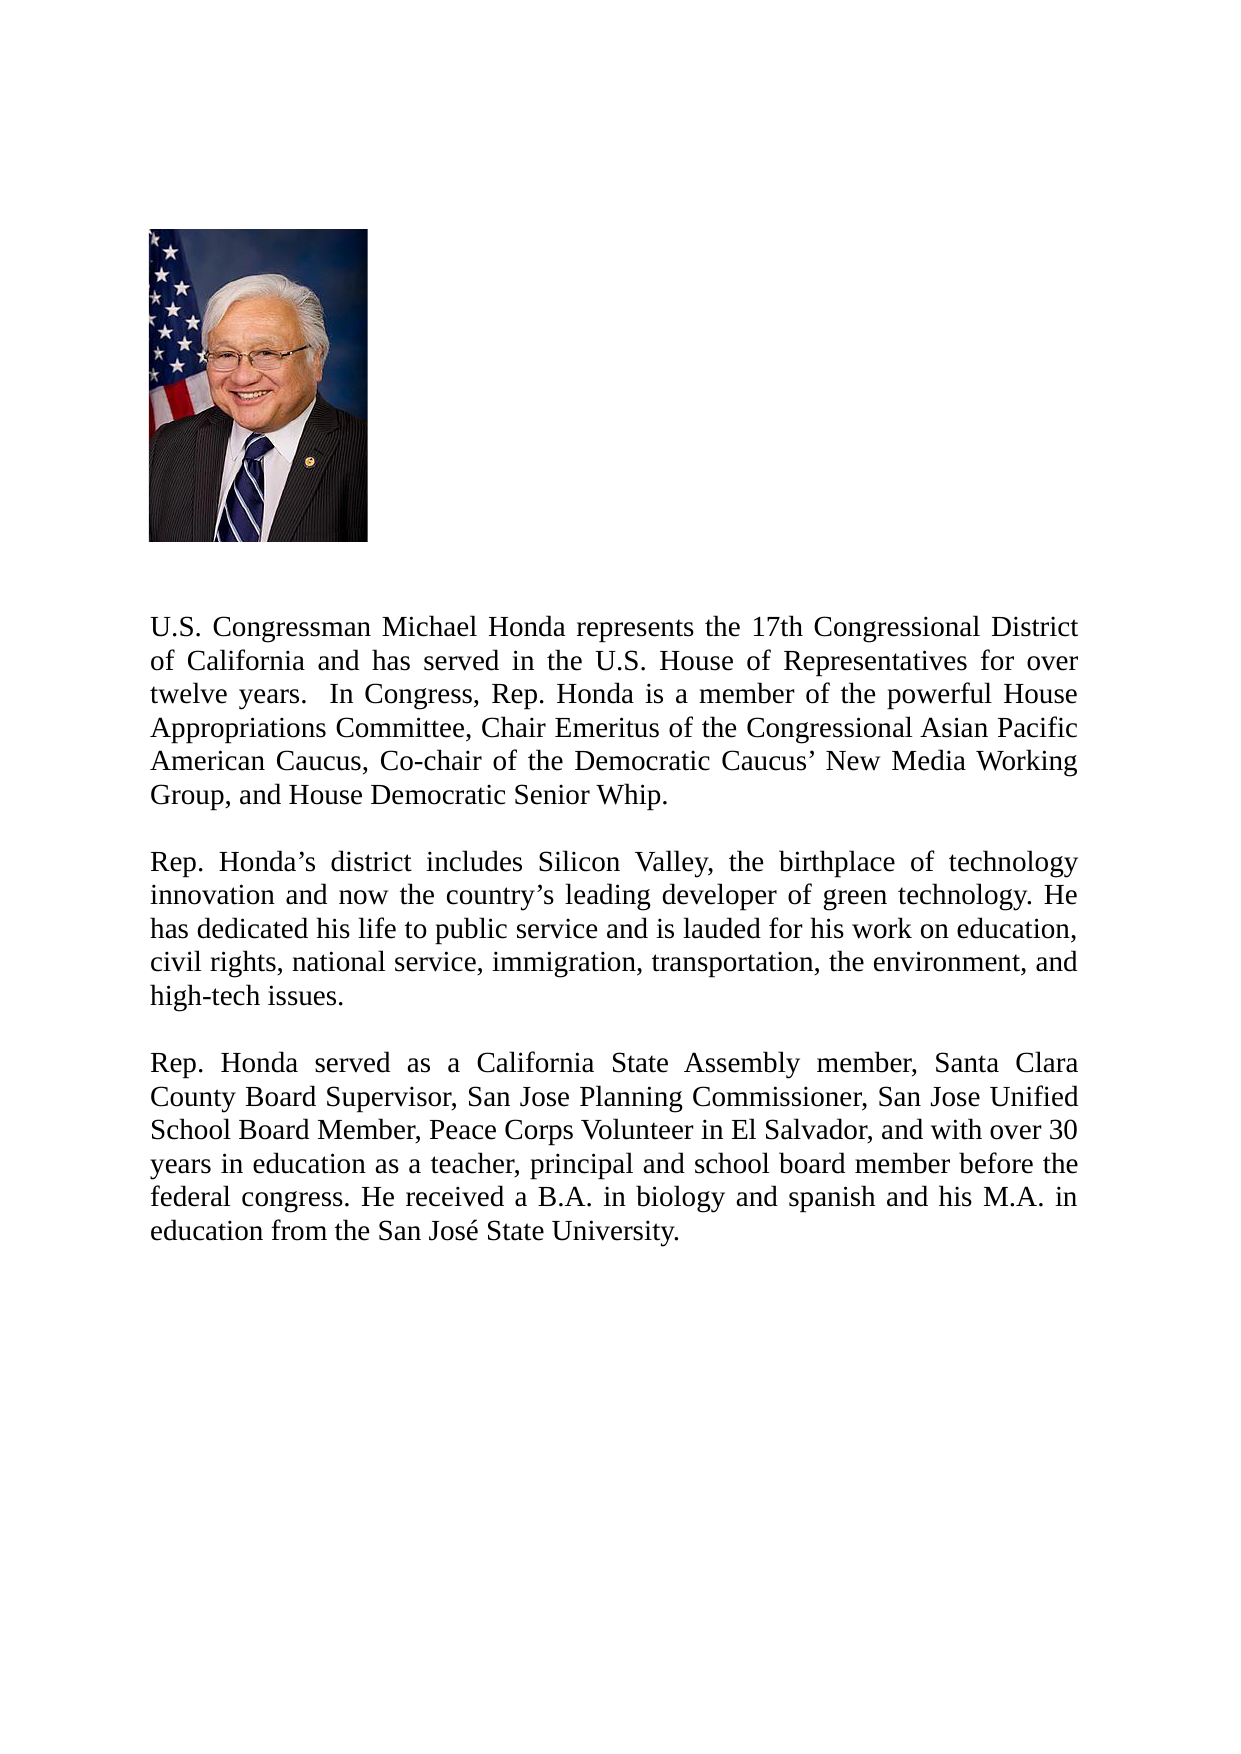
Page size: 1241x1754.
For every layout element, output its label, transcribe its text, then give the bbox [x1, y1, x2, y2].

text Rep. Honda’s district includes Silicon Valley, the birthplace of technology innovation and now the country’s leading developer of green technology. He has dedicated his life to public service and is lauded for his work on education, civil rights, national service, immigration, transportation, the environment, and high-tech issues. [150, 844, 1079, 1012]
picture [148, 229, 368, 542]
text U.S. Congressman Michael Honda represents the 17th Congressional District of California and has served in the U.S. House of Representatives for over twelve years. In Congress, Rep. Honda is a member of the powerful House Appropriations Committee, Chair Emeritus of the Congressional Asian Pacific American Caucus, Co-chair of the Democratic Caucus’ New Media Working Group, and House Democratic Senior Whip. [150, 609, 1079, 810]
text Rep. Honda served as a California State Assembly member, Santa Clara County Board Supervisor, San Jose Planning Commissioner, San Jose Unified School Board Member, Peace Corps Volunteer in El Salvador, and with over 30 years in education as a teacher, principal and school board member before the federal congress. He received a B.A. in biology and spanish and his M.A. in education from the San José State University. [150, 1045, 1079, 1246]
